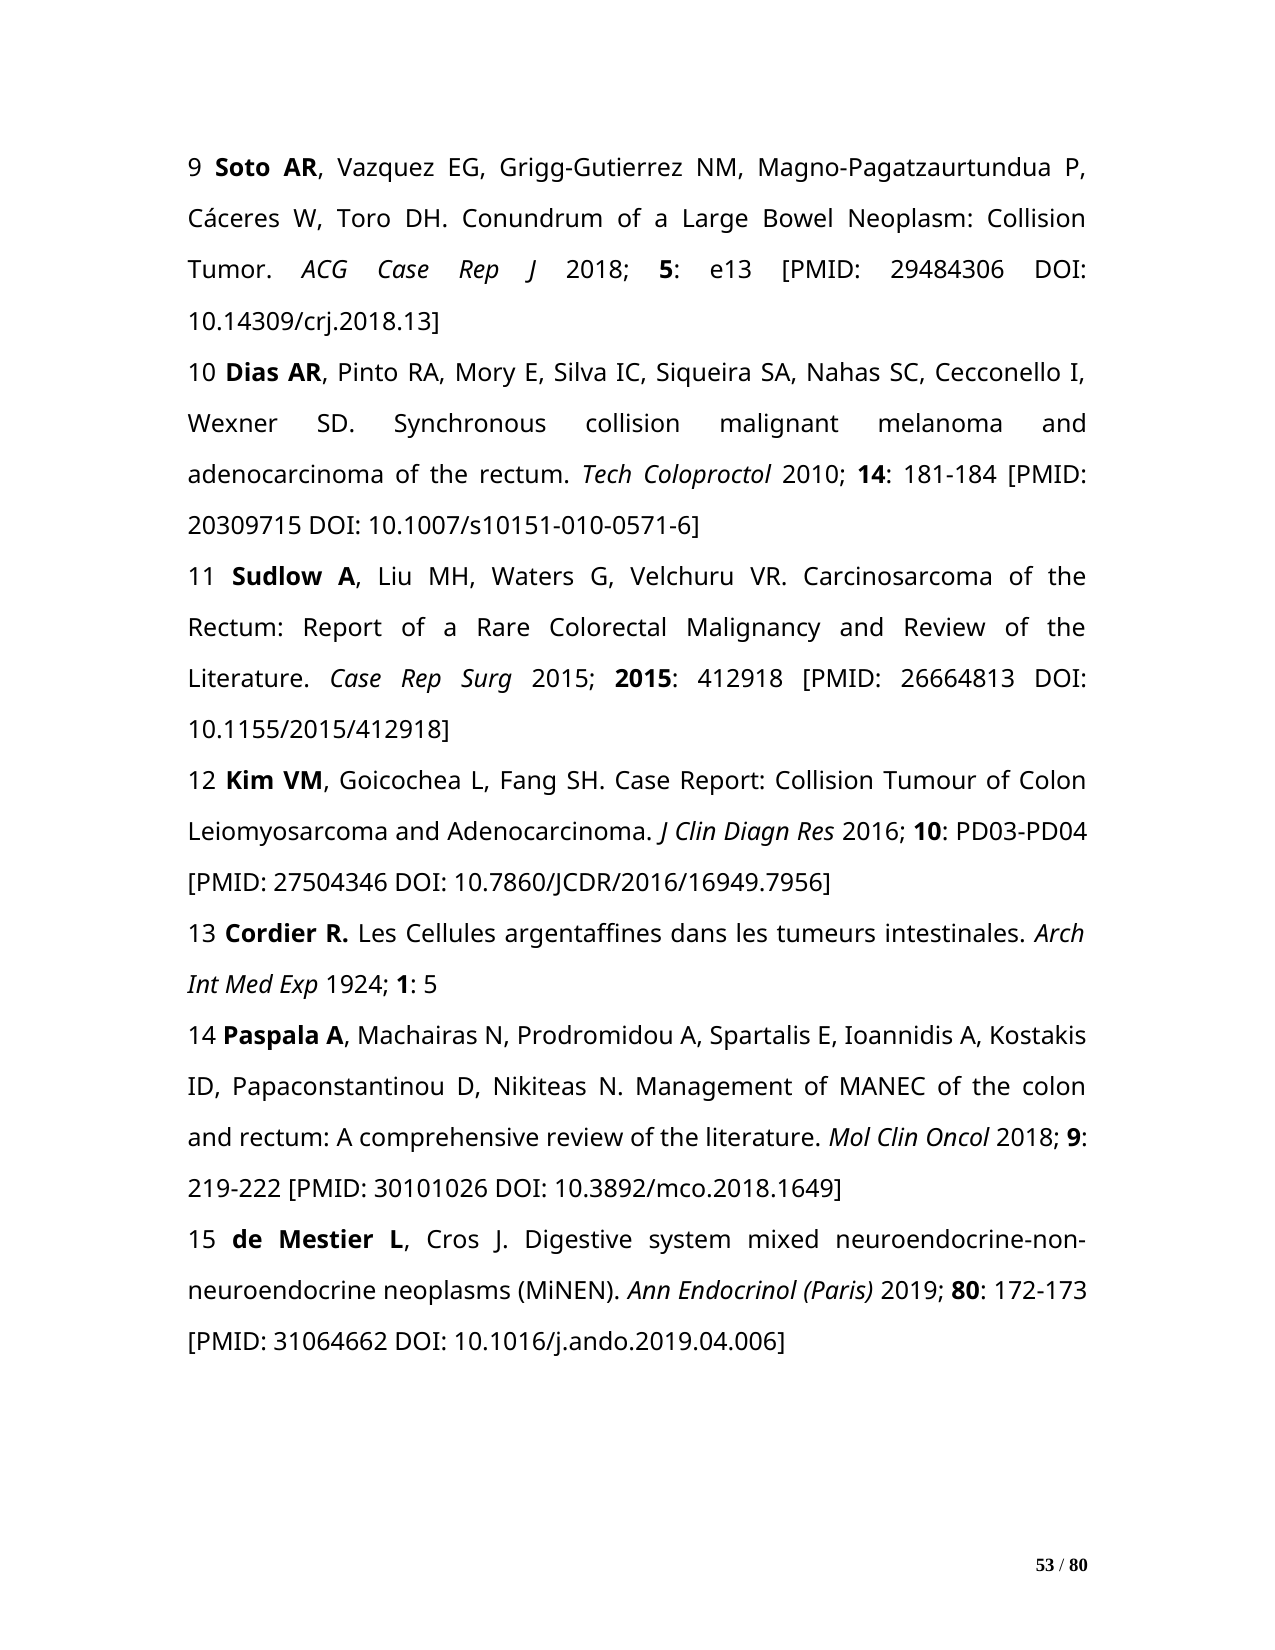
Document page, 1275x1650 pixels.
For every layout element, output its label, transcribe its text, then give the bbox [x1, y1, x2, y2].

text 10 Dias AR, Pinto RA, Mory E, Silva IC, Siqueira SA, Nahas SC, Cecconello I, Wexner SD. Synchronous collision malignant melanoma and adenocarcinoma of the rectum. Tech Coloproctol 2010; 14: 181-184 [PMID: 20309715 DOI: 10.1007/s10151-010-0571-6] [187, 354, 1087, 541]
text 11 Sudlow A, Liu MH, Waters G, Velchuru VR. Carcinosarcoma of the Rectum: Report of a Rare Colorectal Malignancy and Review of the Literature. Case Rep Surg 2015; 2015: 412918 [PMID: 26664813 DOI: 10.1155/2015/412918] [187, 558, 1087, 746]
text 9 Soto AR, Vazquez EG, Grigg-Gutierrez NM, Magno-Pagatzaurtundua P, Cáceres W, Toro DH. Conundrum of a Large Bowel Neoplasm: Collision Tumor. ACG Case Rep J 2018; 5: e13 [PMID: 29484306 DOI: 10.14309/crj.2018.13] [187, 150, 1087, 337]
text 13 Cordier R. Les Cellules argentaffines dans les tumeurs intestinales. Arch Int Med Exp 1924; 1: 5 [187, 916, 1087, 1001]
text 14 Paspala A, Machairas N, Prodromidou A, Spartalis E, Ioannidis A, Kostakis ID, Papaconstantinou D, Nikiteas N. Management of MANEC of the colon and rectum: A comprehensive review of the literature. Mol Clin Oncol 2018; 9: 219-222 [PMID: 30101026 DOI: 10.3892/mco.2018.1649] [187, 1018, 1087, 1205]
text 15 de Mestier L, Cros J. Digestive system mixed neuroendocrine-non-neuroendocrine neoplasms (MiNEN). Ann Endocrinol (Paris) 2019; 80: 172-173 [PMID: 31064662 DOI: 10.1016/j.ando.2019.04.006] [187, 1222, 1087, 1358]
text 12 Kim VM, Goicochea L, Fang SH. Case Report: Collision Tumour of Colon Leiomyosarcoma and Adenocarcinoma. J Clin Diagn Res 2016; 10: PD03-PD04 [PMID: 27504346 DOI: 10.7860/JCDR/2016/16949.7956] [187, 762, 1087, 899]
